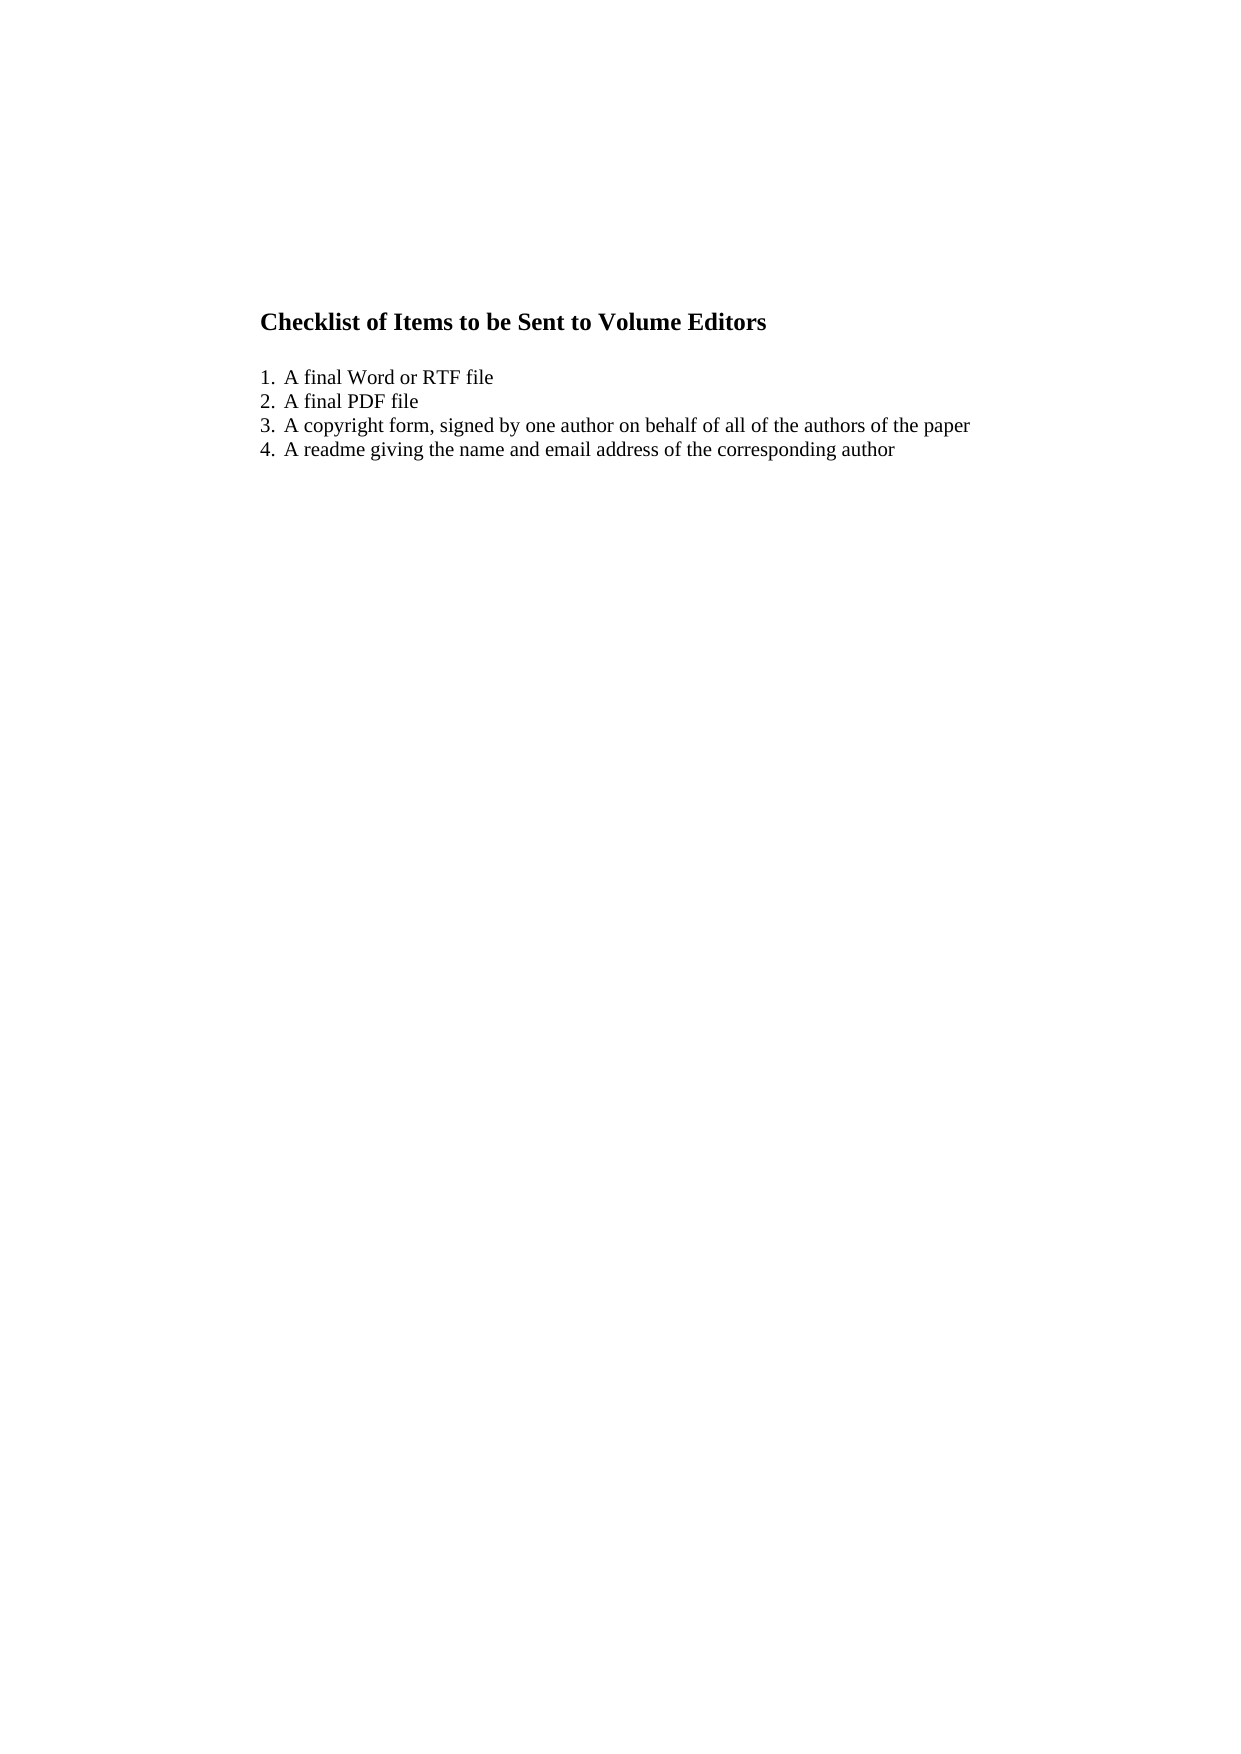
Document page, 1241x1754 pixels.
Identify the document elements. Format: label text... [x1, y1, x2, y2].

list A final PDF file [260, 389, 980, 413]
subtitle Checklist of Items to be Sent to Volume Editors [260, 307, 980, 336]
list A final Word or RTF file [260, 365, 980, 389]
list A readme giving the name and email address of the corresponding author [260, 437, 980, 461]
list A copyright form, signed by one author on behalf of all of the authors of the paper [260, 413, 980, 437]
